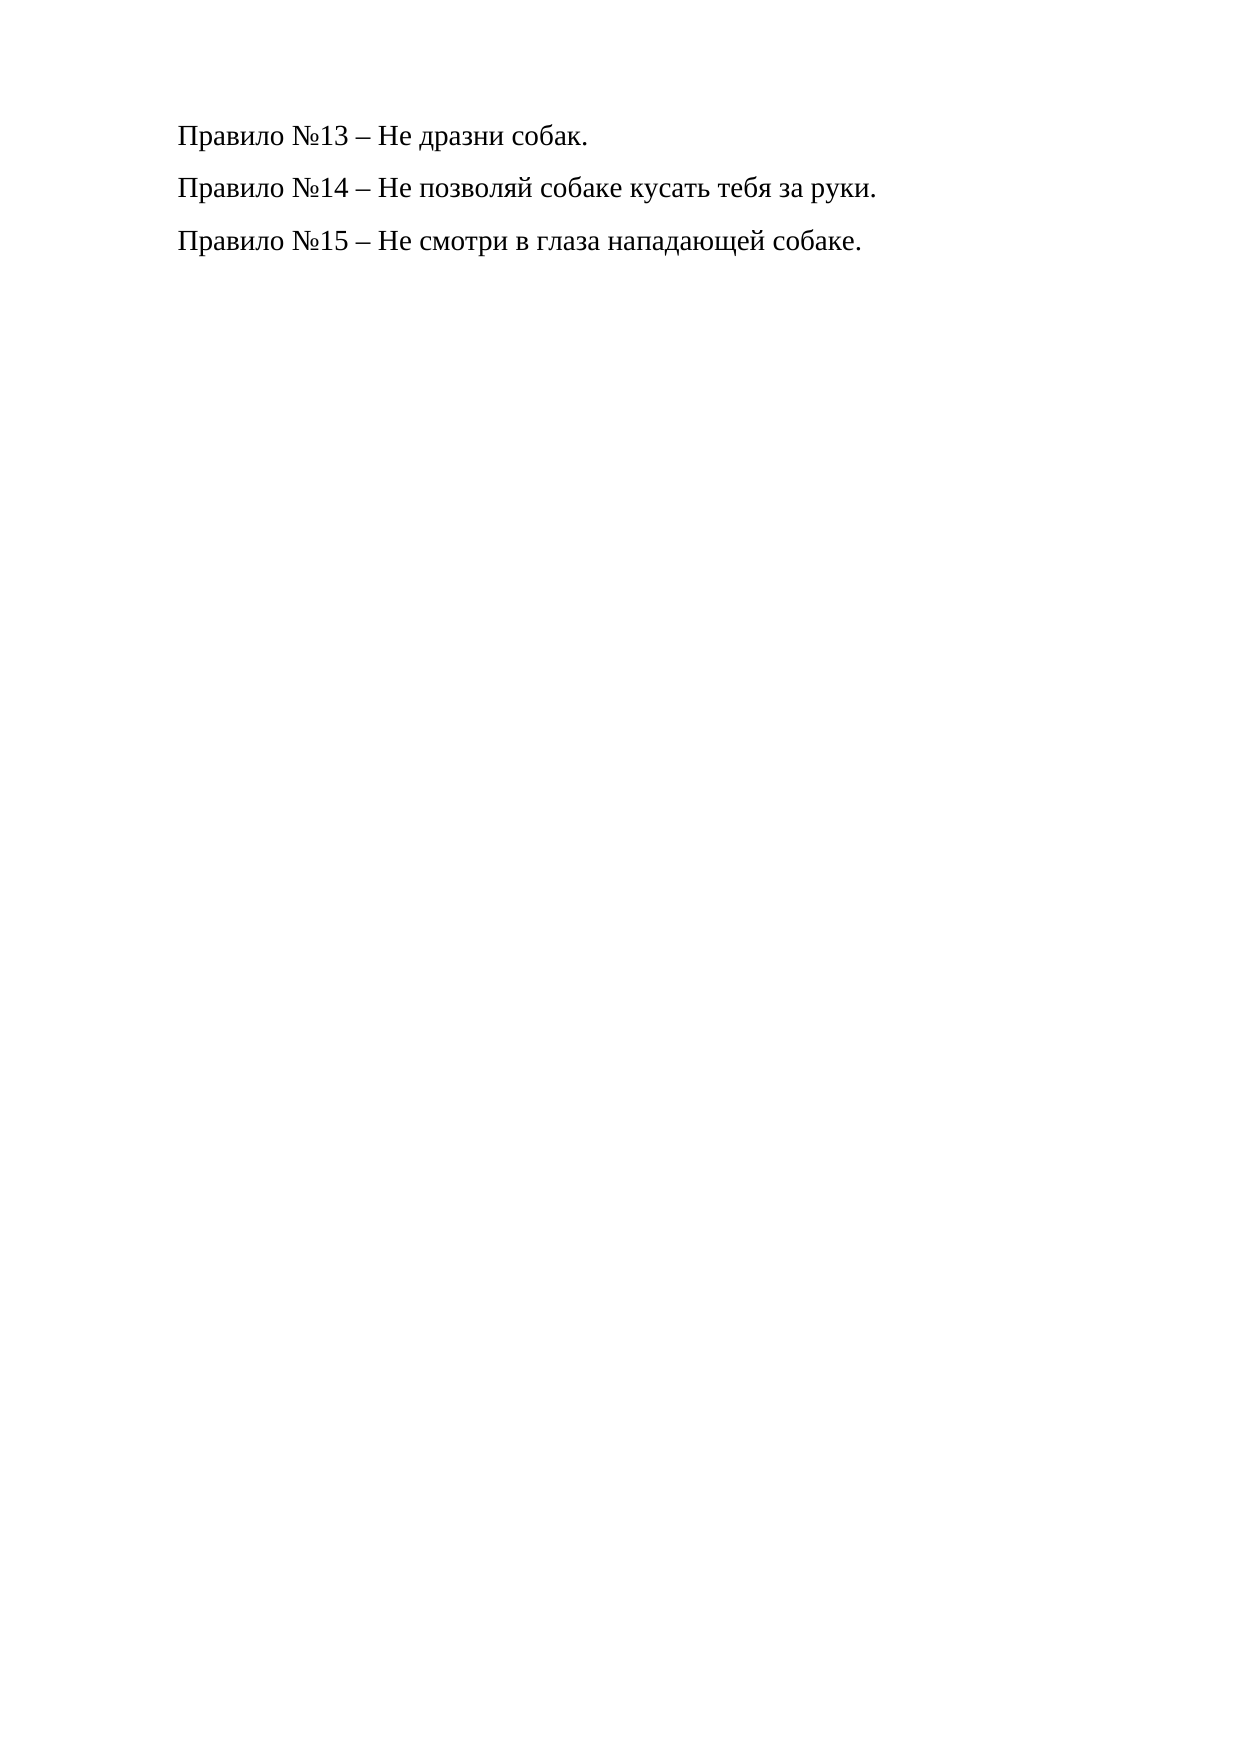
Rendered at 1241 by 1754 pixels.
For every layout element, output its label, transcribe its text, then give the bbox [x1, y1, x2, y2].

text Правило №13 – Не дразни собак. [177, 118, 1152, 152]
text Правило №15 – Не смотри в глаза нападающей собаке. [177, 223, 1152, 256]
text Правило №14 – Не позволяй собаке кусать тебя за руки. [177, 170, 1152, 204]
